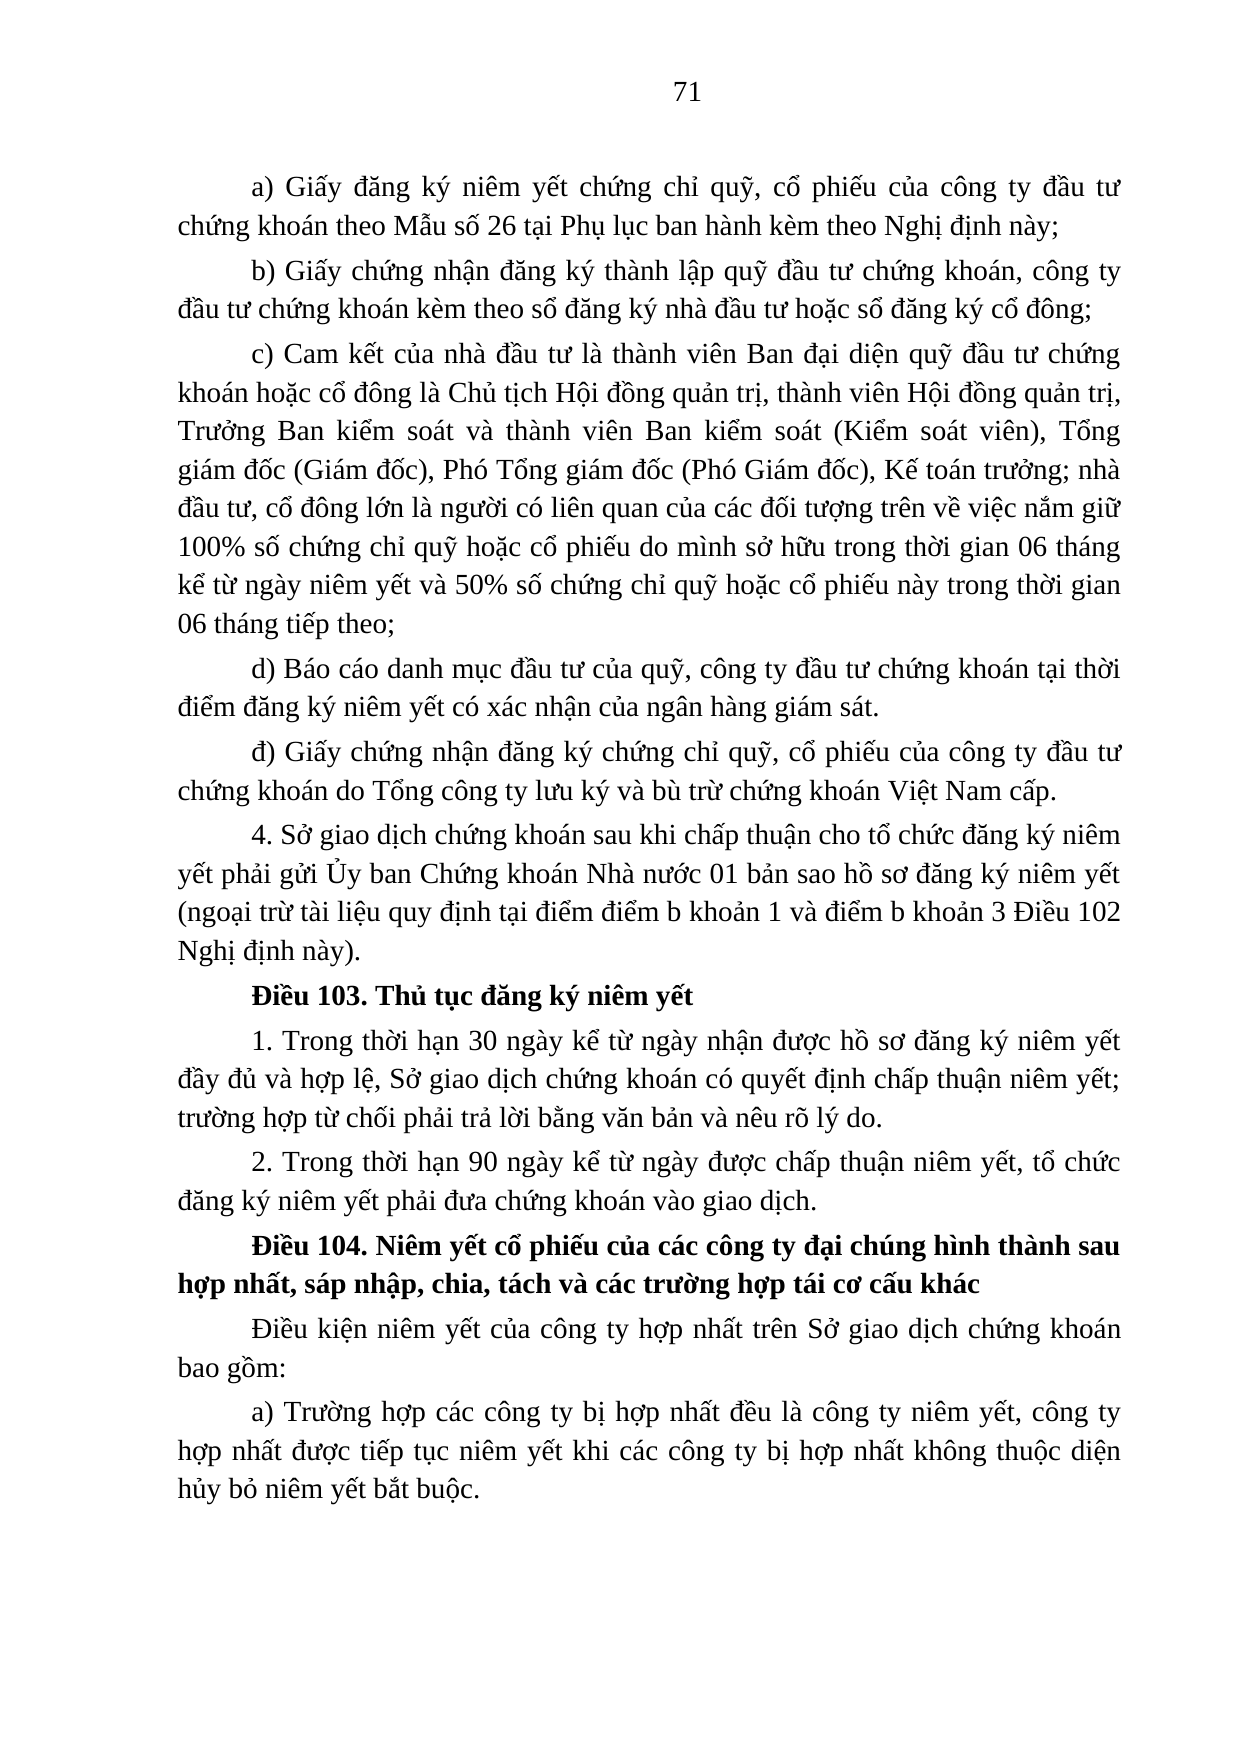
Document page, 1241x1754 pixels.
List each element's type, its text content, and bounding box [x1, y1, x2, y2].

text đ) Giấy chứng nhận đăng ký chứng chỉ quỹ, cổ phiếu của công ty đầu tư chứng khoán do Tổng công ty lưu ký và bù trừ chứng khoán Việt Nam cấp. [177, 734, 1122, 806]
text a) Giấy đăng ký niêm yết chứng chỉ quỹ, cổ phiếu của công ty đầu tư chứng khoán theo Mẫu số 26 tại Phụ lục ban hành kèm theo Nghị định này; [177, 169, 1122, 242]
text 1. Trong thời hạn 30 ngày kể từ ngày nhận được hồ sơ đăng ký niêm yết đầy đủ và hợp lệ, Sở giao dịch chứng khoán có quyết định chấp thuận niêm yết; trường hợp từ chối phải trả lời bằng văn bản và nêu rõ lý do. [177, 1023, 1122, 1133]
text 4. Sở giao dịch chứng khoán sau khi chấp thuận cho tổ chức đăng ký niêm yết phải gửi Ủy ban Chứng khoán Nhà nước 01 bản sao hồ sơ đăng ký niêm yết (ngoại trừ tài liệu quy định tại điểm điểm b khoản 1 và điểm b khoản 3 Điều 102 Nghị định này). [177, 817, 1122, 967]
text Điều 104. Niêm yết cổ phiếu của các công ty đại chúng hình thành sau hợp nhất, sáp nhập, chia, tách và các trường hợp tái cơ cấu khác [177, 1228, 1122, 1300]
text Điều 103. Thủ tục đăng ký niêm yết [177, 978, 1122, 1011]
text c) Cam kết của nhà đầu tư là thành viên Ban đại diện quỹ đầu tư chứng khoán hoặc cổ đông là Chủ tịch Hội đồng quản trị, thành viên Hội đồng quản trị, Trưởng Ban kiểm soát và thành viên Ban kiểm soát (Kiểm soát viên), Tổng giám đốc (Giám đốc), Phó Tổng giám đốc (Phó Giám đốc), Kế toán trưởng; nhà đầu tư, cổ đông lớn là người có liên quan của các đối tượng trên về việc nắm giữ 100% số chứng chỉ quỹ hoặc cổ phiếu do mình sở hữu trong thời gian 06 tháng kể từ ngày niêm yết và 50% số chứng chỉ quỹ hoặc cổ phiếu này trong thời gian 06 tháng tiếp theo; [177, 336, 1122, 639]
text a) Trường hợp các công ty bị hợp nhất đều là công ty niêm yết, công ty hợp nhất được tiếp tục niêm yết khi các công ty bị hợp nhất không thuộc diện hủy bỏ niêm yết bắt buộc. [177, 1394, 1122, 1505]
text b) Giấy chứng nhận đăng ký thành lập quỹ đầu tư chứng khoán, công ty đầu tư chứng khoán kèm theo sổ đăng ký nhà đầu tư hoặc sổ đăng ký cổ đông; [177, 253, 1122, 325]
text d) Báo cáo danh mục đầu tư của quỹ, công ty đầu tư chứng khoán tại thời điểm đăng ký niêm yết có xác nhận của ngân hàng giám sát. [177, 651, 1122, 723]
text Điều kiện niêm yết của công ty hợp nhất trên Sở giao dịch chứng khoán bao gồm: [177, 1311, 1122, 1383]
text 2. Trong thời hạn 90 ngày kể từ ngày được chấp thuận niêm yết, tổ chức đăng ký niêm yết phải đưa chứng khoán vào giao dịch. [177, 1144, 1122, 1217]
